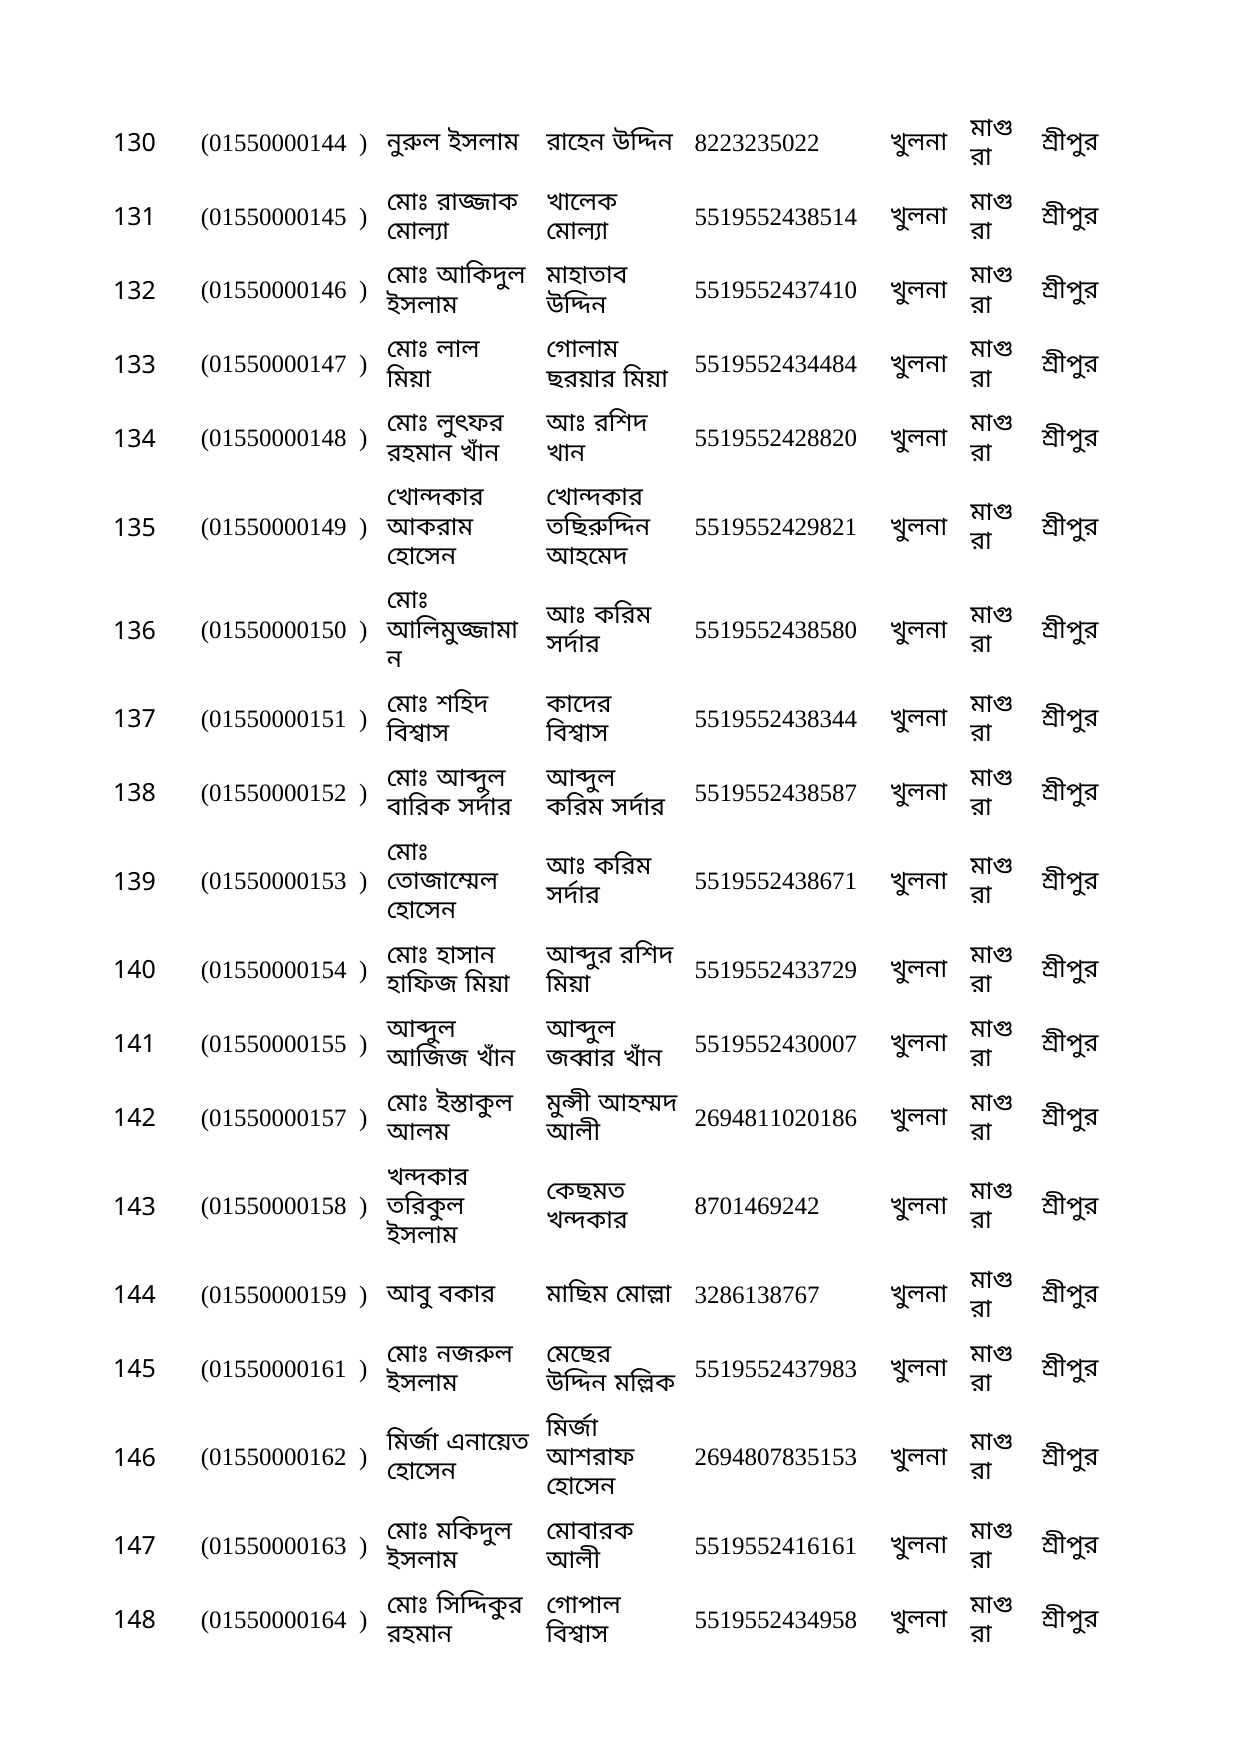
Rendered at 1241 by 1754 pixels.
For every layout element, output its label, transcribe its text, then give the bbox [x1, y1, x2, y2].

table_cell 5519552428820 [686, 401, 882, 475]
table_cell মাগুরা [962, 681, 1034, 755]
table_cell খুলনা [882, 681, 962, 755]
table_cell মোঃ মকিদুল ইসলাম [379, 1508, 538, 1582]
table_cell মাগুরা [962, 1154, 1034, 1257]
table_cell 147 [105, 1508, 186, 1582]
table_cell আঃ রশিদ খান [538, 401, 686, 475]
table_cell খুলনা [882, 1080, 962, 1154]
table_cell আঃ করিম সর্দার [538, 578, 686, 681]
table_cell খুলনা [882, 401, 962, 475]
table_cell মাগুরা [962, 327, 1034, 401]
table_cell মোঃ লুৎফর রহমান খাঁন [379, 401, 538, 475]
table_cell রাহেন উদ্দিন [538, 105, 686, 179]
table_cell (01550000144 ) [186, 105, 379, 179]
table_cell আবু বকার [379, 1257, 538, 1331]
table_cell মাগুরা [962, 1508, 1034, 1582]
table_cell মেছের উদ্দিন মল্লিক [538, 1331, 686, 1405]
table_cell আব্দুল করিম সর্দার [538, 755, 686, 829]
table_cell 2694811020186 [686, 1080, 882, 1154]
table_cell শ্রীপুর [1034, 1154, 1135, 1257]
table_cell গোলাম ছরয়ার মিয়া [538, 327, 686, 401]
table_cell মোঃ নজরুল ইসলাম [379, 1331, 538, 1405]
table_cell 5519552434958 [686, 1582, 882, 1656]
table_cell (01550000162 ) [186, 1405, 379, 1508]
table_cell মোঃ তোজাম্মেল হোসেন [379, 829, 538, 932]
table_cell 8701469242 [686, 1154, 882, 1257]
table_cell (01550000163 ) [186, 1508, 379, 1582]
table_cell মির্জা আশরাফ হোসেন [538, 1405, 686, 1508]
table_cell (01550000147 ) [186, 327, 379, 401]
table_cell খুলনা [882, 829, 962, 932]
table_cell মাগুরা [962, 253, 1034, 327]
table_cell (01550000158 ) [186, 1154, 379, 1257]
table_cell 5519552434484 [686, 327, 882, 401]
table_cell খুলনা [882, 1582, 962, 1656]
table_cell 145 [105, 1331, 186, 1405]
table_cell মাগুরা [962, 1080, 1034, 1154]
table_cell গোপাল বিশ্বাস [538, 1582, 686, 1656]
table_cell (01550000155 ) [186, 1006, 379, 1080]
table_cell 137 [105, 681, 186, 755]
table_cell 135 [105, 475, 186, 578]
table_cell মাগুরা [962, 1582, 1034, 1656]
table_cell 3286138767 [686, 1257, 882, 1331]
table_cell (01550000148 ) [186, 401, 379, 475]
table_cell মাগুরা [962, 1006, 1034, 1080]
table_cell মোঃ আব্দুল বারিক সর্দার [379, 755, 538, 829]
table_cell 131 [105, 179, 186, 253]
table_cell মোঃ আলিমুজ্জামান [379, 578, 538, 681]
table_cell শ্রীপুর [1034, 755, 1135, 829]
table_cell শ্রীপুর [1034, 1080, 1135, 1154]
table_cell নুরুল ইসলাম [379, 105, 538, 179]
table_cell 132 [105, 253, 186, 327]
table_cell মোঃ লাল মিয়া [379, 327, 538, 401]
table_cell 133 [105, 327, 186, 401]
table_cell খুলনা [882, 1331, 962, 1405]
table_cell খুলনা [882, 932, 962, 1006]
table_cell 140 [105, 932, 186, 1006]
table_cell 130 [105, 105, 186, 179]
table_cell শ্রীপুর [1034, 179, 1135, 253]
table_cell খুলনা [882, 179, 962, 253]
table_cell 5519552438587 [686, 755, 882, 829]
table_cell শ্রীপুর [1034, 475, 1135, 578]
table_cell খুলনা [882, 578, 962, 681]
table_cell (01550000153 ) [186, 829, 379, 932]
table_cell 146 [105, 1405, 186, 1508]
table_cell মাগুরা [962, 105, 1034, 179]
table_cell শ্রীপুর [1034, 1582, 1135, 1656]
table_cell শ্রীপুর [1034, 578, 1135, 681]
table_cell মাগুরা [962, 179, 1034, 253]
table_cell আব্দুর রশিদ মিয়া [538, 932, 686, 1006]
table_cell মাগুরা [962, 1405, 1034, 1508]
table_cell কাদের বিশ্বাস [538, 681, 686, 755]
table_cell শ্রীপুর [1034, 932, 1135, 1006]
table_cell আঃ করিম সর্দার [538, 829, 686, 932]
table_cell মোঃ আকিদুল ইসলাম [379, 253, 538, 327]
table_cell খুলনা [882, 253, 962, 327]
table_cell কেছমত খন্দকার [538, 1154, 686, 1257]
table_cell খুলনা [882, 1006, 962, 1080]
table_cell মাগুরা [962, 475, 1034, 578]
table_cell 138 [105, 755, 186, 829]
table_cell (01550000152 ) [186, 755, 379, 829]
table_cell 5519552438580 [686, 578, 882, 681]
table_cell খোন্দকার তছিরুদ্দিন আহমেদ [538, 475, 686, 578]
table_cell শ্রীপুর [1034, 681, 1135, 755]
table_cell খুলনা [882, 1154, 962, 1257]
table_cell 139 [105, 829, 186, 932]
table_cell (01550000150 ) [186, 578, 379, 681]
table_cell খন্দকার তরিকুল ইসলাম [379, 1154, 538, 1257]
table_cell 8223235022 [686, 105, 882, 179]
table_cell শ্রীপুর [1034, 1508, 1135, 1582]
table_cell মাছিম মোল্লা [538, 1257, 686, 1331]
table_cell মির্জা এনায়েত হোসেন [379, 1405, 538, 1508]
table_cell খুলনা [882, 1257, 962, 1331]
table_cell 5519552438671 [686, 829, 882, 932]
table_cell 134 [105, 401, 186, 475]
table_cell শ্রীপুর [1034, 253, 1135, 327]
table_cell খুলনা [882, 1405, 962, 1508]
table_cell 5519552433729 [686, 932, 882, 1006]
table_cell (01550000157 ) [186, 1080, 379, 1154]
table_cell মাগুরা [962, 1257, 1034, 1331]
table_cell মাগুরা [962, 401, 1034, 475]
table_cell শ্রীপুর [1034, 1331, 1135, 1405]
table_cell মাগুরা [962, 829, 1034, 932]
table_cell 5519552438344 [686, 681, 882, 755]
table_cell শ্রীপুর [1034, 401, 1135, 475]
table_cell মোঃ হাসান হাফিজ মিয়া [379, 932, 538, 1006]
table_cell (01550000154 ) [186, 932, 379, 1006]
table_cell 5519552438514 [686, 179, 882, 253]
table_cell মাগুরা [962, 932, 1034, 1006]
table_cell 142 [105, 1080, 186, 1154]
table_cell (01550000149 ) [186, 475, 379, 578]
table_cell খুলনা [882, 475, 962, 578]
table_cell মুন্সী আহম্মদ আলী [538, 1080, 686, 1154]
table_cell 136 [105, 578, 186, 681]
table_cell মোঃ ইস্তাকুল আলম [379, 1080, 538, 1154]
table_cell (01550000161 ) [186, 1331, 379, 1405]
table_cell মোঃ শহিদ বিশ্বাস [379, 681, 538, 755]
table_cell আব্দুল জব্বার খাঁন [538, 1006, 686, 1080]
table_cell 5519552437410 [686, 253, 882, 327]
table_cell শ্রীপুর [1034, 1006, 1135, 1080]
table_cell মোবারক আলী [538, 1508, 686, 1582]
table_cell শ্রীপুর [1034, 1405, 1135, 1508]
table_cell 5519552429821 [686, 475, 882, 578]
table_cell মোঃ রাজ্জাক মোল্যা [379, 179, 538, 253]
table_cell খুলনা [882, 1508, 962, 1582]
table_cell (01550000145 ) [186, 179, 379, 253]
table_cell খোন্দকার আকরাম হোসেন [379, 475, 538, 578]
table_cell (01550000146 ) [186, 253, 379, 327]
table_cell শ্রীপুর [1034, 327, 1135, 401]
table_cell আব্দুল আজিজ খাঁন [379, 1006, 538, 1080]
table_cell 148 [105, 1582, 186, 1656]
table_cell 143 [105, 1154, 186, 1257]
table_cell খুলনা [882, 327, 962, 401]
table_cell মাহাতাব উদ্দিন [538, 253, 686, 327]
table_cell শ্রীপুর [1034, 1257, 1135, 1331]
table_cell 2694807835153 [686, 1405, 882, 1508]
table_cell মোঃ সিদ্দিকুর রহমান [379, 1582, 538, 1656]
table_cell মাগুরা [962, 755, 1034, 829]
table_cell মাগুরা [962, 1331, 1034, 1405]
table_cell 144 [105, 1257, 186, 1331]
table_cell 5519552416161 [686, 1508, 882, 1582]
table_cell মাগুরা [962, 578, 1034, 681]
table_cell 141 [105, 1006, 186, 1080]
table_cell 5519552430007 [686, 1006, 882, 1080]
table_cell খুলনা [882, 105, 962, 179]
table_cell 5519552437983 [686, 1331, 882, 1405]
table_cell শ্রীপুর [1034, 105, 1135, 179]
table_cell খালেক মোল্যা [538, 179, 686, 253]
table_cell (01550000164 ) [186, 1582, 379, 1656]
table_cell (01550000159 ) [186, 1257, 379, 1331]
table_cell খুলনা [882, 755, 962, 829]
table_cell শ্রীপুর [1034, 829, 1135, 932]
table_cell (01550000151 ) [186, 681, 379, 755]
